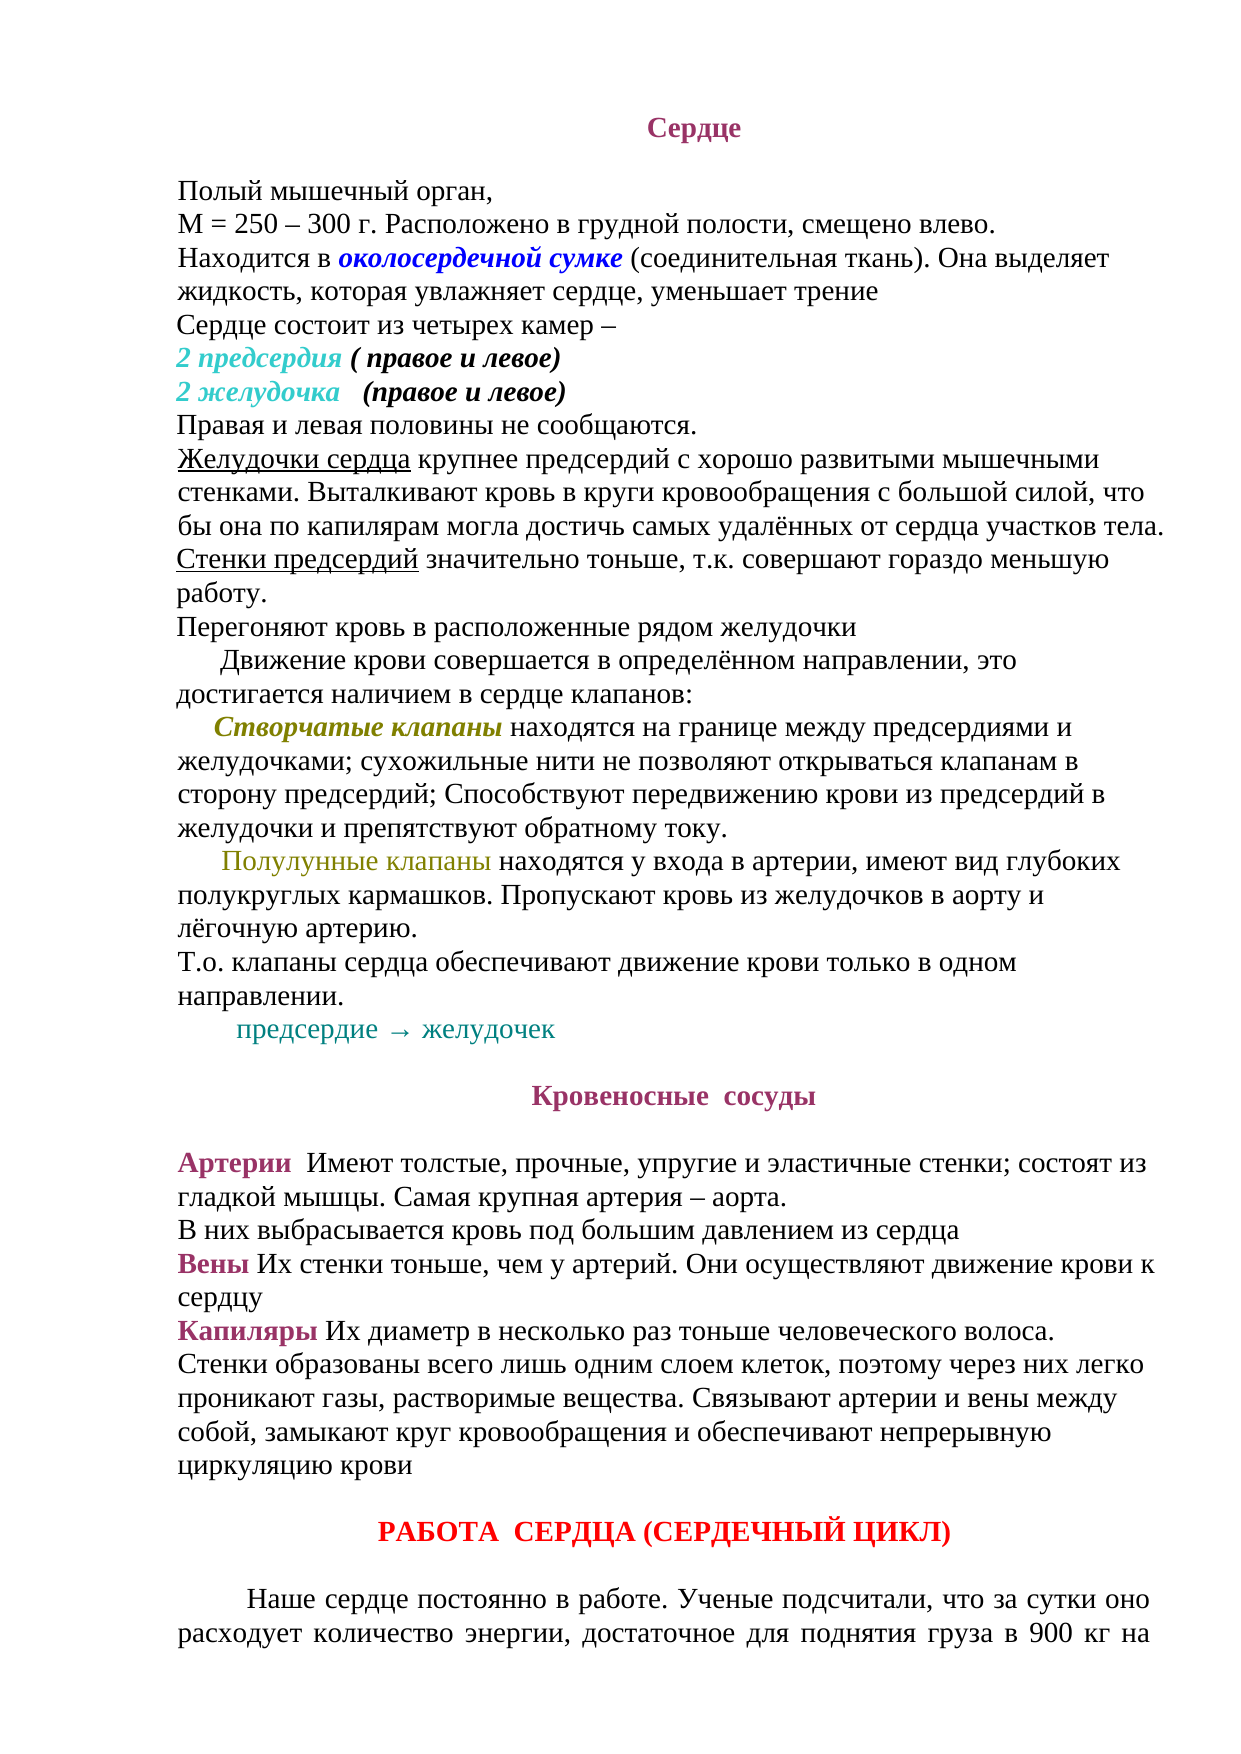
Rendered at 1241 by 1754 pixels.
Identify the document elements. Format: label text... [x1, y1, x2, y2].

text предсердие → желудочек [177, 1011, 1152, 1045]
text Створчатые клапаны находятся на границе между предсердиями и желудочками; сухожильные нити не позволяют открываться клапанам в сторону предсердий; Способствуют передвижению крови из предсердий в желудочки и препятствуют обратному току. [177, 709, 1170, 843]
text 2 желудочка (правое и левое) [176, 374, 1170, 407]
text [177, 1581, 1152, 1648]
text Правая и левая половины не сообщаются. [176, 407, 1170, 441]
text Перегоняют кровь в расположенные рядом желудочки [176, 609, 1170, 642]
text M = 250 – 300 г. Расположено в грудной полости, смещено влево. [177, 206, 1170, 240]
text Кровеносные сосуды [177, 1078, 1170, 1112]
text РАБОТА СЕРДЦА (СЕРДЕЧНЫЙ ЦИКЛ) [177, 1514, 1152, 1548]
text Стенки предсердий значительно тоньше, т.к. совершают гораздо меньшую работу. [176, 542, 1170, 609]
text Полулунные клапаны находятся у входа в артерии, имеют вид глубоких полукруглых кармашков. Пропускают кровь из желудочков в аорту и лёгочную артерию. [177, 843, 1170, 944]
text В них выбрасывается кровь под большим давлением из сердца [177, 1212, 1170, 1246]
text Сердце [177, 110, 1152, 144]
text Вены Их стенки тоньше, чем у артерий. Они осуществляют движение крови к сердцу [177, 1246, 1170, 1313]
text Артерии Имеют толстые, прочные, упругие и эластичные стенки; состоят из гладкой мышцы. Самая крупная артерия – аорта. [177, 1145, 1170, 1212]
text Т.о. клапаны сердца обеспечивают движение крови только в одном направлении. [177, 944, 1170, 1011]
text Полый мышечный орган, [177, 173, 1170, 206]
text Капиляры Их диаметр в несколько раз тоньше человеческого волоса. Стенки образованы всего лишь одним слоем клеток, поэтому через них легко проникают газы, растворимые вещества. Связывают артерии и вены между собой, замыкают круг кровообращения и обеспечивают непрерывную циркуляцию крови [177, 1313, 1152, 1481]
text Находится в околосердечной сумке (соединительная ткань). Она выделяет жидкость, которая увлажняет сердце, уменьшает трение [177, 240, 1170, 307]
text Сердце состоит из четырех камер – [176, 307, 1170, 340]
text Желудочки сердца крупнее предсердий с хорошо развитыми мышечными стенками. Выталкивают кровь в круги кровообращения с большой силой, что бы она по капилярам могла достичь самых удалённых от сердца участков тела. [177, 441, 1170, 542]
text 2 предсердия ( правое и левое) [176, 340, 1170, 374]
text Движение крови совершается в определённом направлении, это достигается наличием в сердце клапанов: [176, 642, 1170, 709]
